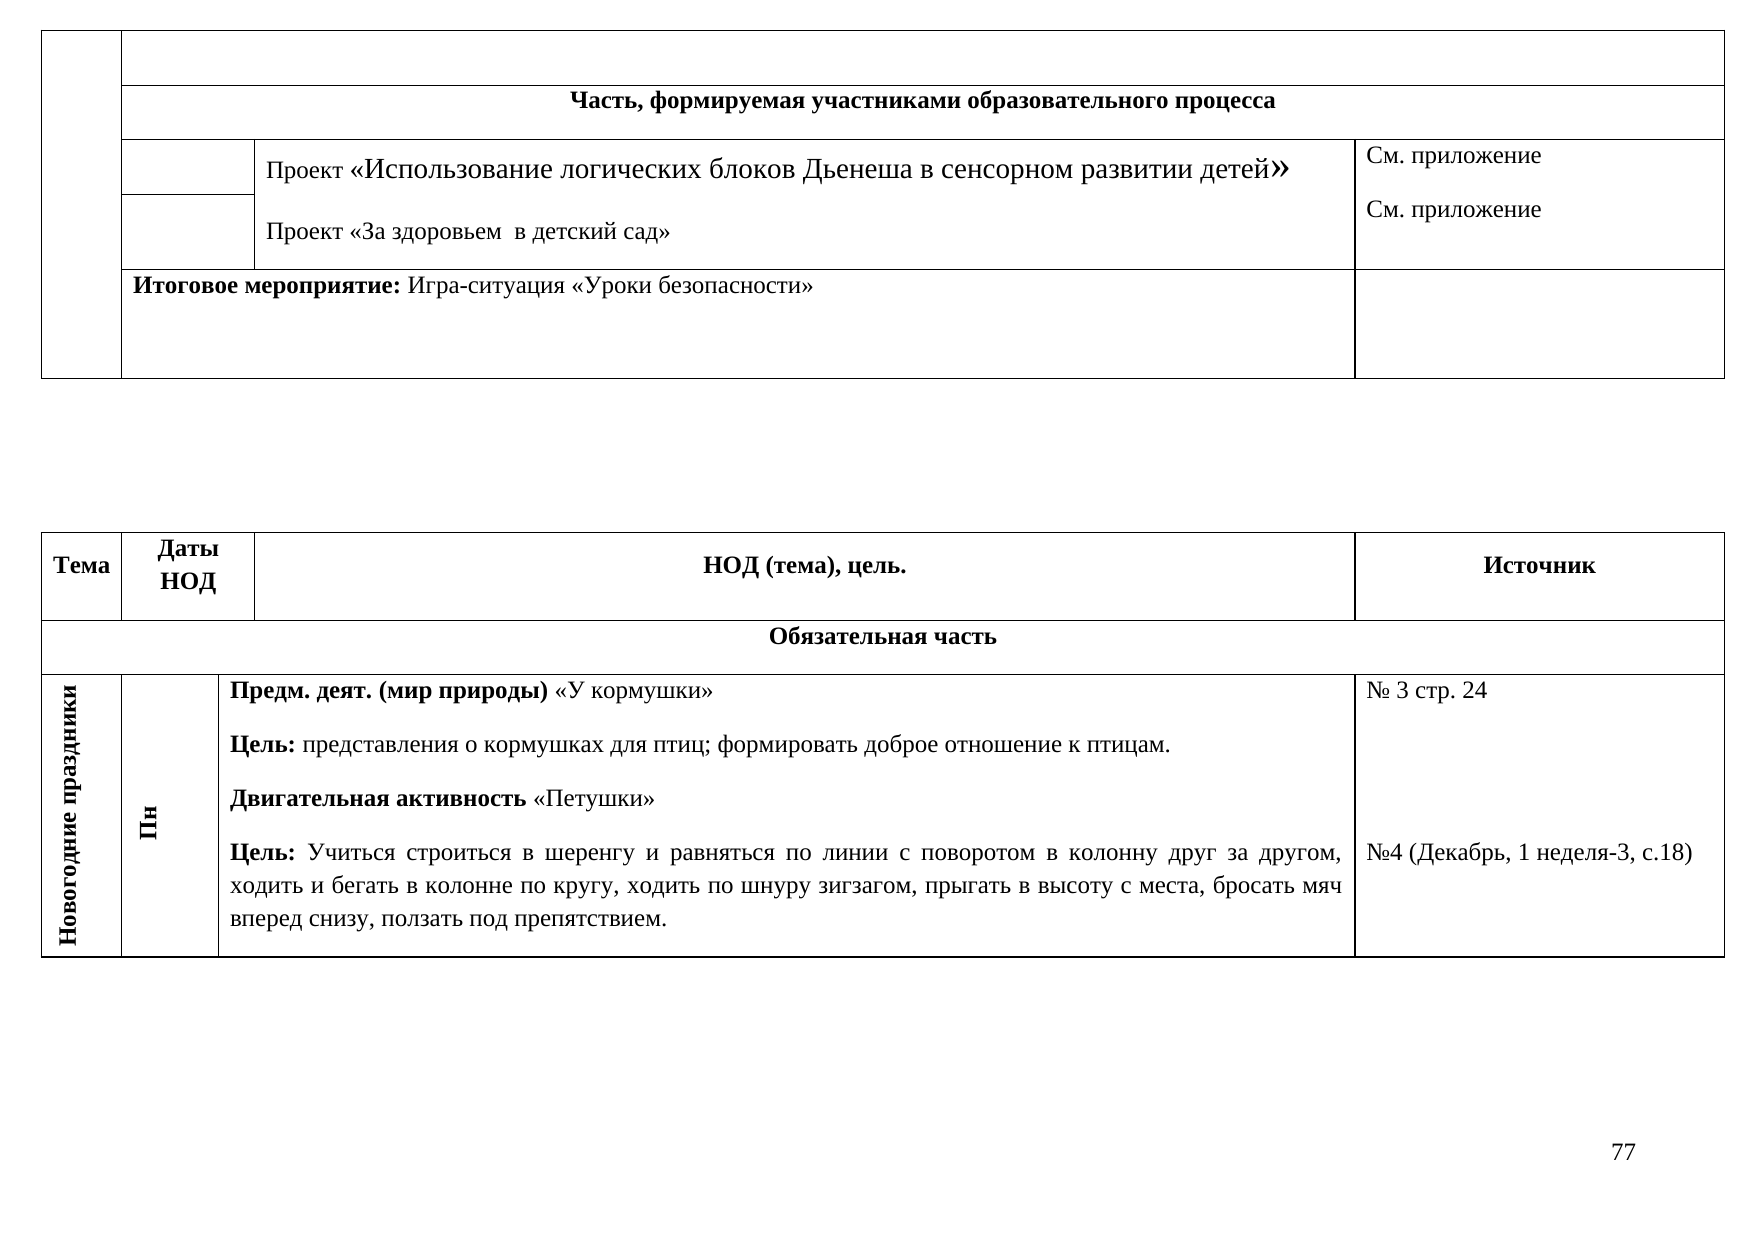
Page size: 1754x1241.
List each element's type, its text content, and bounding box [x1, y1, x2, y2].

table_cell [42, 675, 121, 956]
table_cell Обязательная часть [42, 621, 1724, 674]
table_header НОД (тема), цель. [255, 533, 1354, 620]
table_cell [122, 31, 1724, 84]
table_cell См. приложение См. приложение [1356, 140, 1724, 269]
table_cell [122, 140, 254, 194]
table_cell Пн 30.11.2020 [122, 675, 218, 956]
table_cell [122, 195, 254, 269]
table_cell Итоговое мероприятие: Игра-ситуация «Уроки безопасности» [122, 270, 1354, 378]
table_cell № 3 стр. 24 №4 (Декабрь, 1 неделя-3, с.18) [1356, 675, 1724, 956]
table_cell Предм. деят. (мир природы) «У кормушки» Цель: представления о кормушках для птиц; формировать доброе отношение к птицам. Двигательная активность «Петушки» Цель: Учиться строиться в шеренгу и равняться по линии с поворотом в колонну друг за другом, ходить и бегать в колонне по кругу, ходить по шнуру зигзагом, прыгать в высоту с места, бросать мяч вперед снизу, ползать под препятствием. [219, 675, 1354, 956]
table_header Тема [42, 533, 121, 620]
table_cell [1356, 270, 1724, 378]
table_cell Проект «Использование логических блоков Дьенеша в сенсорном развитии детей» Проект «За здоровьем в детский сад» [255, 140, 1354, 269]
table_cell Часть, формируемая участниками образовательного процесса [122, 86, 1724, 139]
table_header Источник [1356, 533, 1724, 620]
table_header Даты НОД [122, 533, 254, 620]
